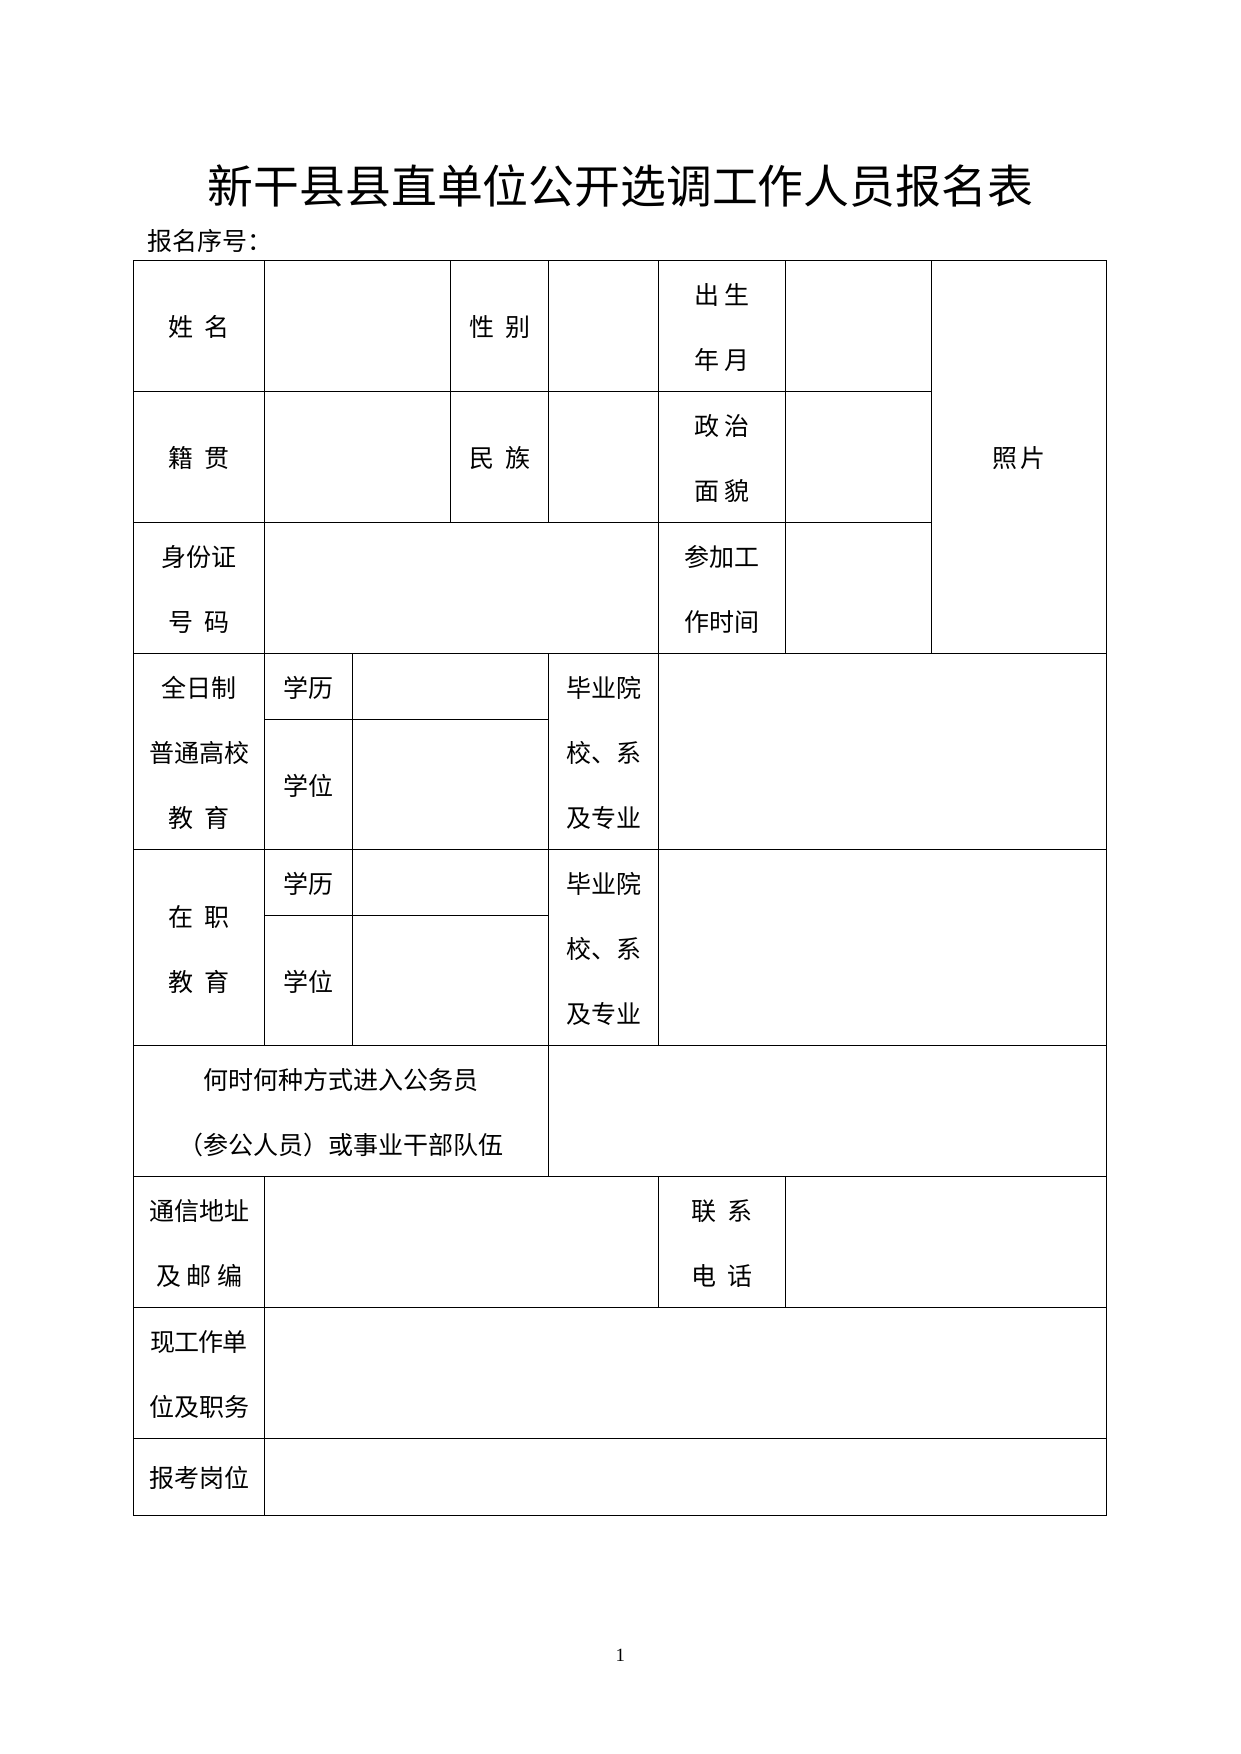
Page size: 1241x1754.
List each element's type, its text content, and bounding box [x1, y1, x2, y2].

text 新干县县直单位公开选调工作人员报名表 [148, 162, 1092, 214]
table_cell 政 治 面 貌 [659, 392, 785, 522]
table_cell [265, 1439, 1106, 1515]
table_cell 报考岗位 [134, 1439, 264, 1515]
table_cell 身份证 号 码 [134, 523, 264, 653]
table_cell 学位 [265, 720, 352, 849]
table_cell [786, 1177, 1106, 1307]
table_cell 参加工 作时间 [659, 523, 785, 653]
table_cell [353, 916, 548, 1045]
table_header 照 片 [932, 261, 1106, 653]
table_cell [786, 392, 931, 522]
table_header 性 别 [451, 261, 548, 391]
table_cell 在 职 教 育 [134, 850, 264, 1045]
table_cell 联 系 电 话 [659, 1177, 785, 1307]
table_cell [353, 850, 548, 915]
table_header 姓 名 [134, 261, 264, 391]
table_cell 何时何种方式进入公务员 （参公人员）或事业干部队伍 [134, 1046, 548, 1176]
table_cell 学位 [265, 916, 352, 1045]
table_cell 毕业院校、系及专业 [549, 654, 658, 849]
table_cell 学历 [265, 850, 352, 915]
table_cell [659, 654, 1106, 849]
table_cell [549, 392, 658, 522]
table_cell [265, 1177, 658, 1307]
table_cell 民 族 [451, 392, 548, 522]
table_header [265, 261, 450, 391]
table_cell 通信地址 及 邮 编 [134, 1177, 264, 1307]
table_cell 籍 贯 [134, 392, 264, 522]
table_header [549, 261, 658, 391]
table_cell [265, 392, 450, 522]
table_cell 毕业院校、系及专业 [549, 850, 658, 1045]
table_header 出 生 年 月 [659, 261, 785, 391]
table_cell 现工作单位及职务 [134, 1308, 264, 1438]
text 报名序号： [148, 214, 1092, 260]
table_cell [265, 1308, 1106, 1438]
table_cell [353, 720, 548, 849]
table_cell [353, 654, 548, 719]
table_cell [659, 850, 1106, 1045]
table_cell [786, 523, 931, 653]
table_cell [265, 523, 658, 653]
table_cell 学历 [265, 654, 352, 719]
table_cell 全日制 普通高校 教 育 [134, 654, 264, 849]
table_header [786, 261, 931, 391]
table_cell [549, 1046, 1106, 1176]
